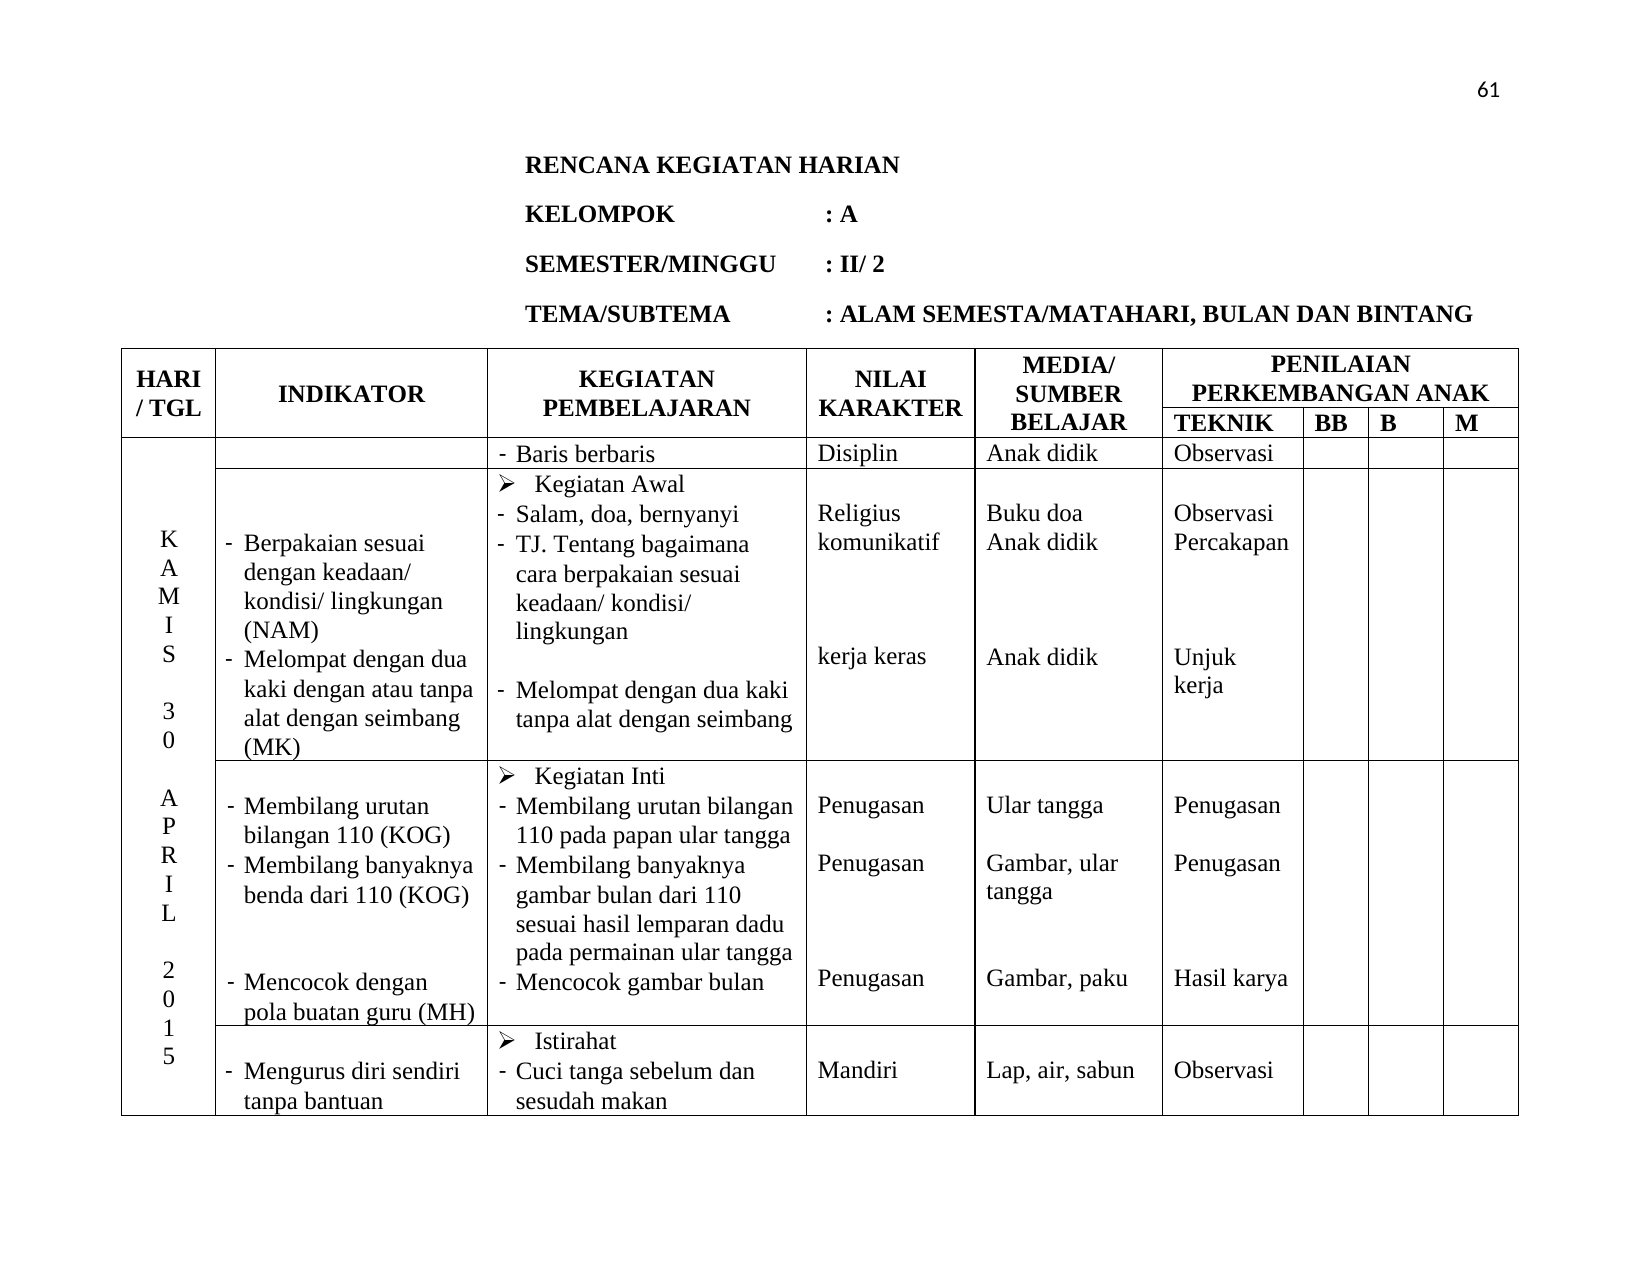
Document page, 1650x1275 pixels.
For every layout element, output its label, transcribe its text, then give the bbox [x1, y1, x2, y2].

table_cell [216, 1026, 487, 1114]
table_cell [1444, 761, 1518, 1025]
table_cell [488, 1026, 806, 1114]
table_cell Mandiri Religius [807, 1026, 974, 1114]
table_header INDIKATOR [216, 349, 487, 437]
table_cell Berpakaian sesuai dengan keadaan/ kondisi/ lingkungan (NAM) Melompat dengan dua kaki dengan atau tanpa alat dengan seimbang (MK) [216, 469, 487, 760]
table_cell Penugasan Penugasan Hasil karya [1163, 761, 1303, 1025]
text SEMESTER/MINGGU : II/ 2 [450, 249, 1500, 278]
table_cell Buku doa Anak didik Anak didik [976, 469, 1162, 760]
table_cell Disiplin [807, 438, 974, 468]
table_cell [1304, 1026, 1368, 1114]
table_cell Observasi [1163, 438, 1303, 468]
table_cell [976, 1026, 1162, 1114]
table_cell Anak didik [976, 438, 1162, 468]
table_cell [1163, 1026, 1303, 1114]
table_cell [1369, 1026, 1443, 1114]
table_cell Observasi Percakapan Unjuk kerja [1163, 469, 1303, 760]
table_cell [216, 438, 487, 468]
table_cell [1444, 1026, 1518, 1114]
table_cell [1304, 761, 1368, 1025]
table_cell Religius komunikatif kerja keras [807, 469, 974, 760]
table_cell Baris berbaris [488, 438, 806, 468]
table_cell TEKNIK [1163, 408, 1303, 437]
table_cell Penugasan Penugasan Penugasan [807, 761, 974, 1025]
table_header MEDIA/ SUMBER BELAJAR [976, 349, 1162, 437]
table_cell [1369, 438, 1443, 468]
table_cell [1304, 438, 1368, 468]
table_header HARI/ TGL [122, 349, 215, 437]
table_cell Membilang urutan bilangan 1­10 (KOG) Membilang banyaknya benda dari 1­10 (KOG) Mencocok dengan pola buatan guru (MH) [216, 761, 487, 1025]
table_cell Kegiatan Awal Salam, doa, bernyanyi TJ. Tentang bagaimana cara berpakaian sesuai keadaan/ kondisi/ lingkungan Melompat dengan dua kaki tanpa alat dengan seimbang [488, 469, 806, 760]
table_cell BB [1304, 408, 1368, 437]
table_cell B [1369, 408, 1443, 437]
table_cell Kegiatan Inti Membilang urutan bilangan 1­10 pada papan ular tangga Membilang banyaknya gambar bulan dari 1­10 sesuai hasil lemparan dadu pada permainan ular tangga Mencocok gambar bulan [488, 761, 806, 1025]
table_cell M [1444, 408, 1518, 437]
text KELOMPOK : A [450, 199, 1500, 228]
text RENCANA KEGIATAN HARIAN [525, 150, 1500, 179]
table_cell Ular tangga Gambar, ular tangga Gambar, paku [976, 761, 1162, 1025]
table_header KEGIATAN PEMBELAJARAN [488, 349, 806, 437]
table_cell [1444, 438, 1518, 468]
table_cell [1369, 761, 1443, 1025]
table_cell [1304, 469, 1368, 760]
text TEMA/SUBTEMA : ALAM SEMESTA/MATAHARI, BULAN DAN BINTANG [525, 299, 1500, 327]
table_header NILAI KARAKTER [807, 349, 974, 437]
table_header PENILAIAN PERKEMBANGAN ANAK [1163, 349, 1518, 407]
table_cell [1444, 469, 1518, 760]
table_cell [1369, 469, 1443, 760]
table_cell K A M I S 3 0 A P R I L 2 0 1 5 [122, 438, 215, 1114]
